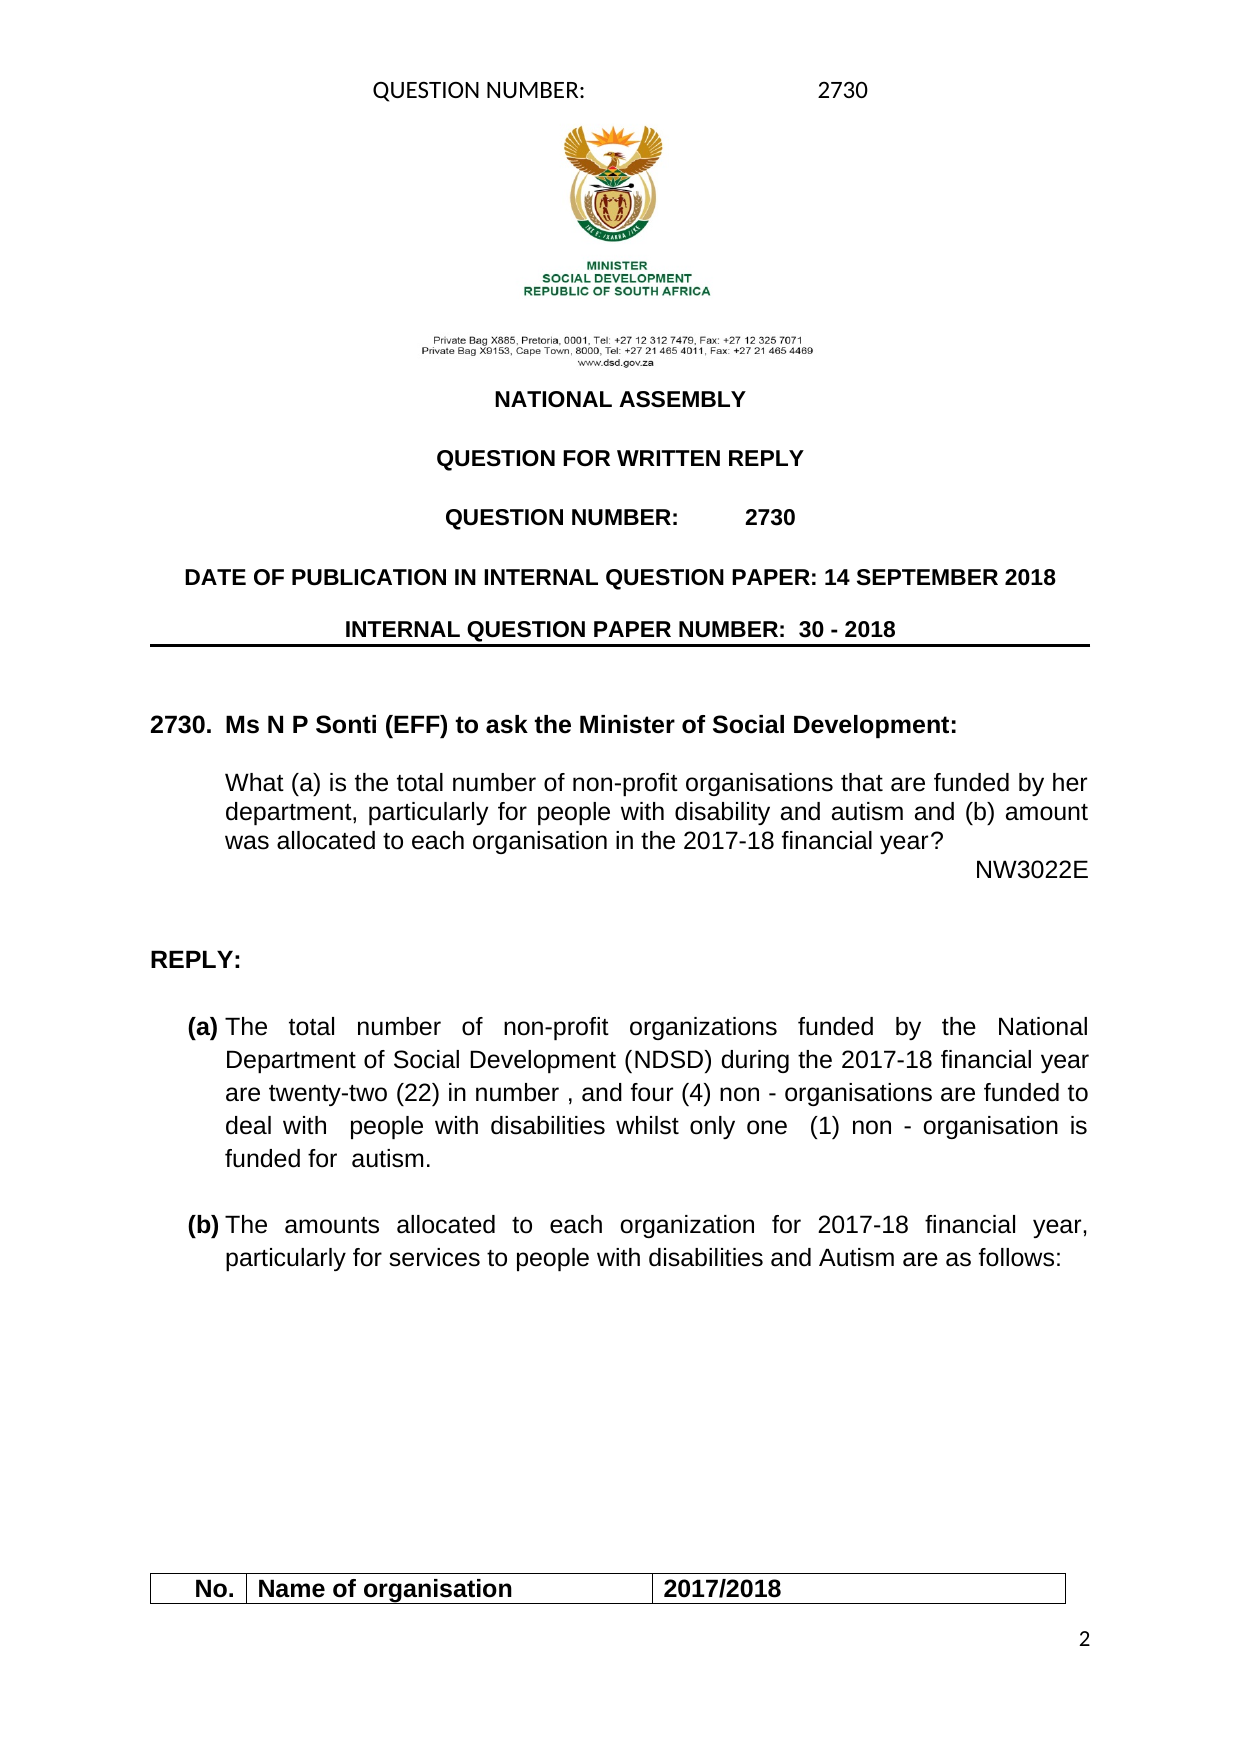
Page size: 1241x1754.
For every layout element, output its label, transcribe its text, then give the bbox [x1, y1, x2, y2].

text QUESTION FOR WRITTEN REPLY [150, 445, 1090, 471]
text DATE OF PUBLICATION IN INTERNAL QUESTION PAPER: 14 SEPTEMBER 2018 [150, 564, 1090, 590]
list The total number of non-profit organizations funded by the National Department of Social Development (NDSD) during the 2017-18 financial year are twenty-two (22) in number , and four (4) non - organisations are funded to deal with people with disabilities whilst only one (1) non - organisation is funded for autism. [187, 1012, 1090, 1172]
text REPLY: [150, 946, 1090, 974]
text 2730. Ms N P Sonti (EFF) to ask the Minister of Social Development: [150, 710, 1090, 739]
table_header 2017/2018 [653, 1574, 1065, 1603]
picture [280, 104, 960, 386]
text QUESTION NUMBER: 2730 [150, 504, 1090, 531]
table_header No. [151, 1574, 246, 1603]
list The amounts allocated to each organization for 2017-18 financial year, particularly for services to people with disabilities and Autism are as follows: [187, 1210, 1090, 1271]
text What (a) is the total number of non-profit organisations that are funded by her department, particularly for people with disability and autism and (b) amount was allocated to each organisation in the 2017-18 financial year? NW3022E [225, 768, 1090, 883]
text INTERNAL QUESTION PAPER NUMBER: 30 - 2018 [150, 616, 1090, 644]
table_header Name of organisation [247, 1574, 652, 1603]
text NATIONAL ASSEMBLY [150, 386, 1090, 412]
